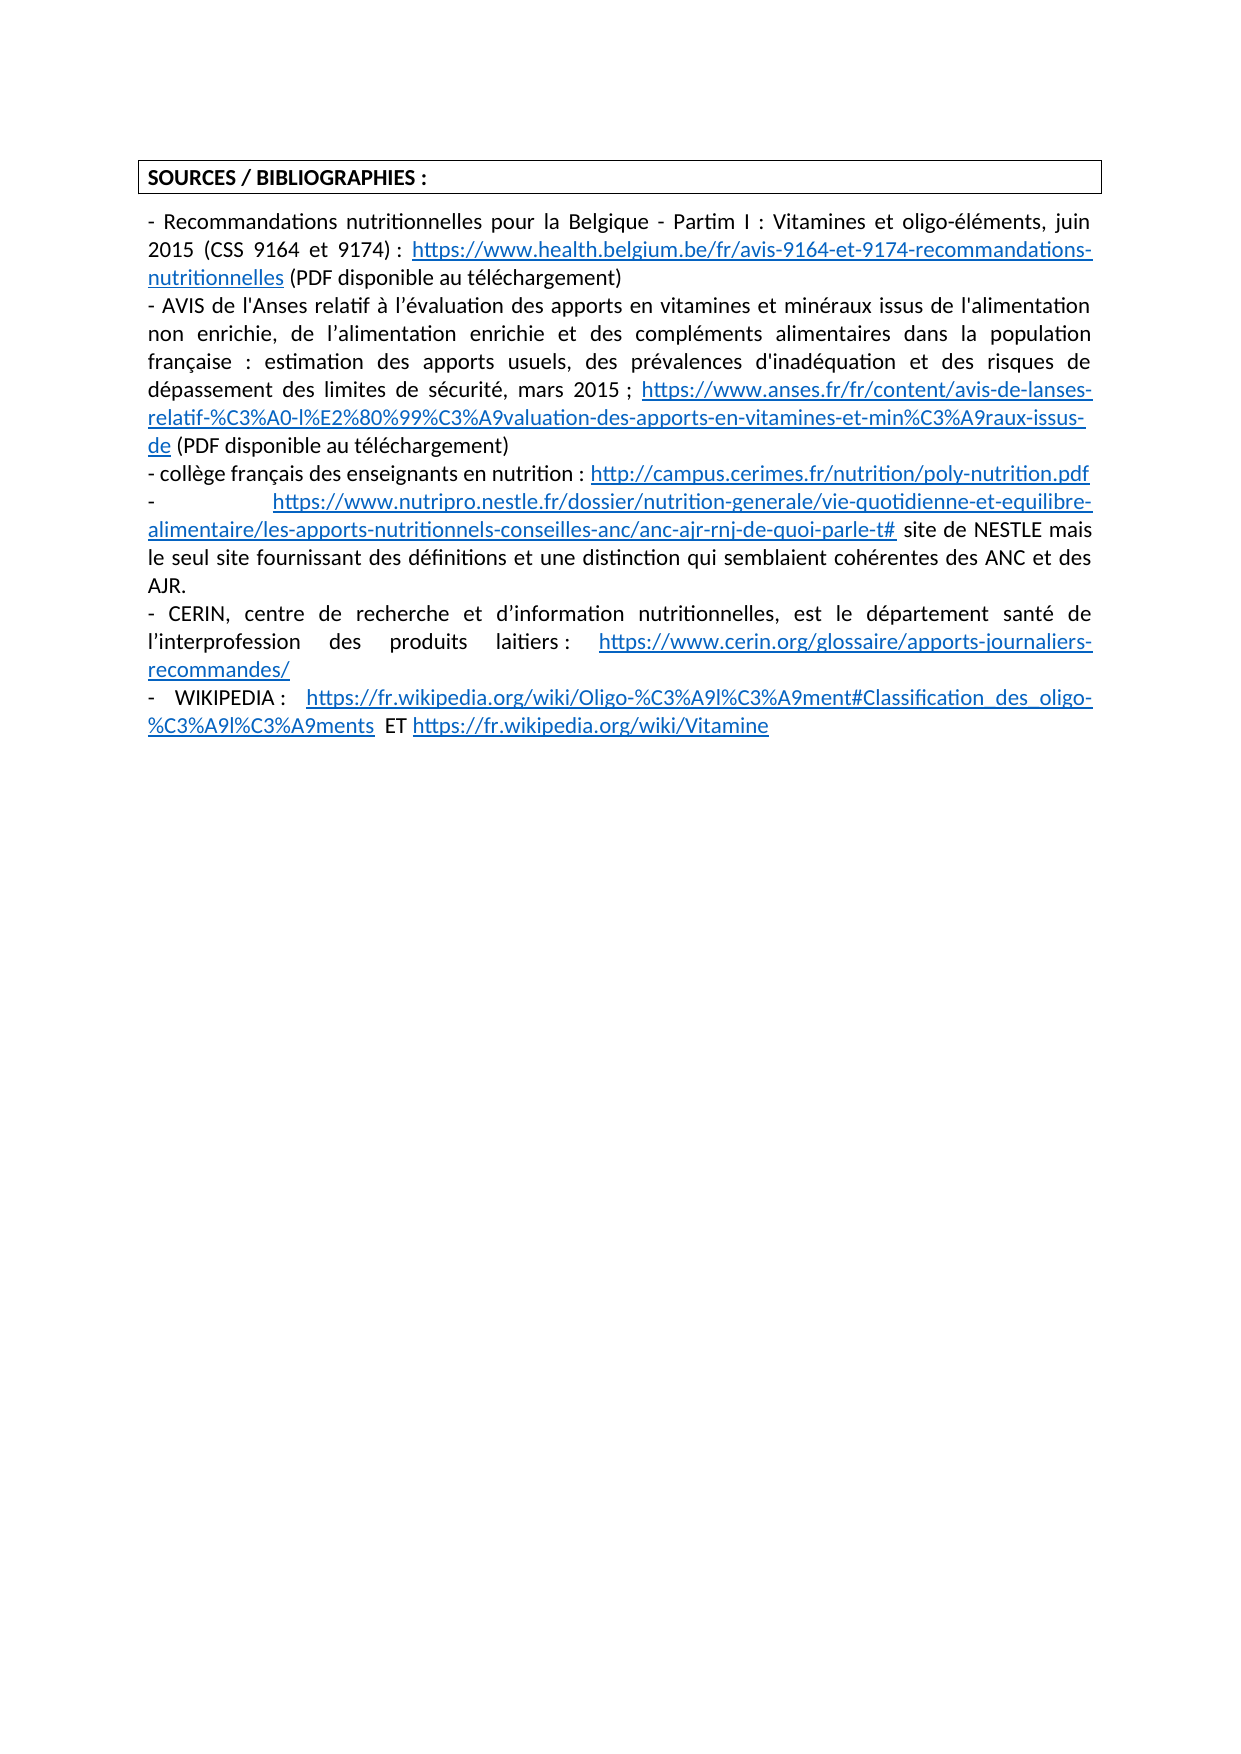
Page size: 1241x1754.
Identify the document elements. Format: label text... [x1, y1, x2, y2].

text SOURCES / BIBLIOGRAPHIES : [139, 161, 1101, 193]
text - AVIS de l'Anses relatif à l’évaluation des apports en vitamines et minéraux issus de l'alimentation non enrichie, de l’alimentation enrichie et des compléments alimentaires dans la population française : estimation des apports usuels, des prévalences d'inadéquation et des risques de dépassement des limites de sécurité, mars 2015 ; https://www.anses.fr/fr/content/avis-de-lanses-relatif-%C3%A0-l%E2%80%99%C3%A9valuation-des-apports-en-vitamines-et-min%C3%A9raux-issus-de (PDF disponible au téléchargement) [148, 291, 1093, 459]
text - Recommandations nutritionnelles pour la Belgique - Partim I : Vitamines et oligo-éléments, juin 2015 (CSS 9164 et 9174) : https://www.health.belgium.be/fr/avis-9164-et-9174-recommandations-nutritionnelles (PDF disponible au téléchargement) [148, 207, 1093, 291]
text - WIKIPEDIA : https://fr.wikipedia.org/wiki/Oligo-%C3%A9l%C3%A9ment#Classification_des_oligo-%C3%A9l%C3%A9ments ET https://fr.wikipedia.org/wiki/Vitamine [148, 683, 1093, 739]
text - CERIN, centre de recherche et d’information nutritionnelles, est le département santé de l’interprofession des produits laitiers : https://www.cerin.org/glossaire/apports-journaliers-recommandes/ [148, 599, 1093, 683]
text - https://www.nutripro.nestle.fr/dossier/nutrition-generale/vie-quotidienne-et-equilibre-alimentaire/les-apports-nutritionnels-conseilles-anc/anc-ajr-rnj-de-quoi-parle-t# site de NESTLE mais le seul site fournissant des définitions et une distinction qui semblaient cohérentes des ANC et des AJR. [148, 487, 1093, 599]
text - collège français des enseignants en nutrition : http://campus.cerimes.fr/nutrition/poly-nutrition.pdf [148, 459, 1093, 487]
